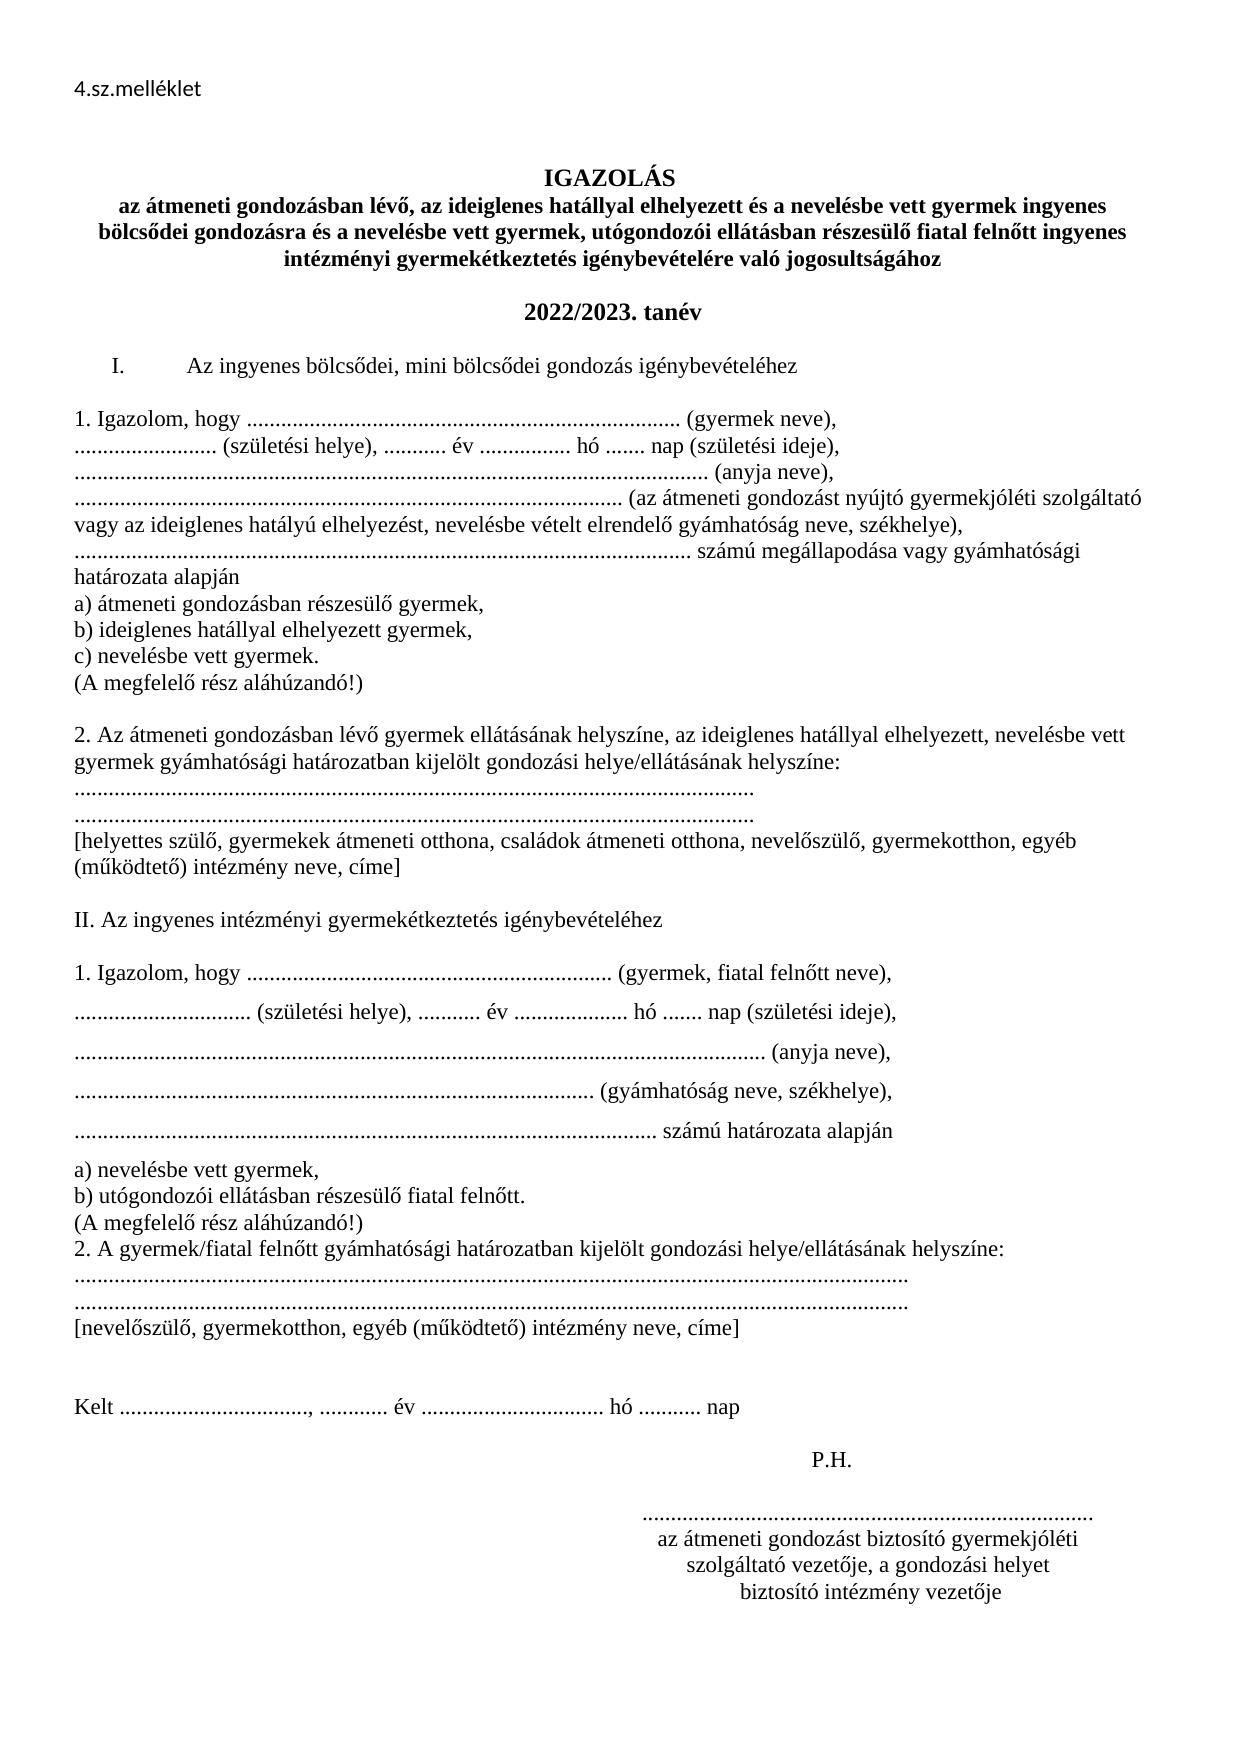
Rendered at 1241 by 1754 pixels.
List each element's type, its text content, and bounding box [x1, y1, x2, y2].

text 1. Igazolom, hogy ................................................................ (gyermek, fiatal felnőtt neve), [74, 959, 1152, 985]
text .................................................................................................................................................. [74, 1262, 1152, 1288]
text (A megfelelő rész aláhúzandó!) [74, 1209, 1152, 1235]
text ............................................................................................................... (anyja neve), [74, 458, 1152, 484]
text ............................................................................................................ számú megállapodása vagy gyámhatósági határozata alapján [74, 537, 1152, 590]
text ....................................................................................................................... [74, 801, 1152, 827]
text a) átmeneti gondozásban részesülő gyermek, [74, 590, 1152, 616]
text ........................................................................................... (gyámhatóság neve, székhelye), [74, 1077, 1152, 1103]
text c) nevelésbe vett gyermek. [74, 642, 1152, 669]
text ......................... (születési helye), ........... év ................ hó ....... nap (születési ideje), [74, 432, 1152, 458]
text IGAZOLÁS az átmeneti gondozásban lévő, az ideiglenes hatállyal elhelyezett és a nevelésbe vett gyermek ingyenes bölcsődei gondozásra és a nevelésbe vett gyermek, utógondozói ellátásban részesülő fiatal felnőtt ingyenes intézményi gyermekétkeztetés igénybevételére való jogosultságához [74, 163, 1152, 271]
text 2. A gyermek/fiatal felnőtt gyámhatósági határozatban kijelölt gondozási helye/ellátásának helyszíne: [74, 1235, 1152, 1262]
text P.H. [74, 1446, 1152, 1472]
text (működtető) intézmény neve, címe] [74, 853, 1152, 880]
text ...................................................................................................... számú határozata alapján [74, 1117, 1152, 1143]
text Kelt ................................., ............ év ................................ hó ........... nap [74, 1393, 1152, 1420]
text ............................................................................... az átmeneti gondozást biztosító gyermekjóléti szolgáltató vezetője, a gondozási helyet biztosító intézmény vezetője [590, 1499, 1152, 1604]
text (A megfelelő rész aláhúzandó!) [74, 669, 1152, 695]
text II. Az ingyenes intézményi gyermekétkeztetés igénybevételéhez [74, 906, 1152, 932]
text ............................... (születési helye), ........... év .................... hó ....... nap (születési ideje), [74, 998, 1152, 1024]
text b) ideiglenes hatállyal elhelyezett gyermek, [74, 616, 1152, 642]
text ................................................................................................ (az átmeneti gondozást nyújtó gyermekjóléti szolgáltató vagy az ideiglenes hatályú elhelyezést, nevelésbe vételt elrendelő gyámhatóság neve, székhelye), [74, 484, 1152, 537]
text [nevelőszülő, gyermekotthon, egyéb (működtető) intézmény neve, címe] [74, 1314, 1152, 1341]
text b) utógondozói ellátásban részesülő fiatal felnőtt. [74, 1182, 1152, 1209]
text [helyettes szülő, gyermekek átmeneti otthona, családok átmeneti otthona, nevelőszülő, gyermekotthon, egyéb [74, 827, 1152, 853]
text ....................................................................................................................... [74, 774, 1152, 801]
text 2. Az átmeneti gondozásban lévő gyermek ellátásának helyszíne, az ideiglenes hatállyal elhelyezett, nevelésbe vett gyermek gyámhatósági határozatban kijelölt gondozási helye/ellátásának helyszíne: [74, 722, 1152, 774]
list Az ingyenes bölcsődei, mini bölcsődei gondozás igénybevételéhez [111, 353, 1152, 379]
text 1. Igazolom, hogy ............................................................................ (gyermek neve), [74, 405, 1152, 432]
text 2022/2023. tanév [74, 297, 1152, 326]
text .................................................................................................................................................. [74, 1288, 1152, 1314]
text a) nevelésbe vett gyermek, [74, 1156, 1152, 1182]
text ......................................................................................................................... (anyja neve), [74, 1038, 1152, 1064]
